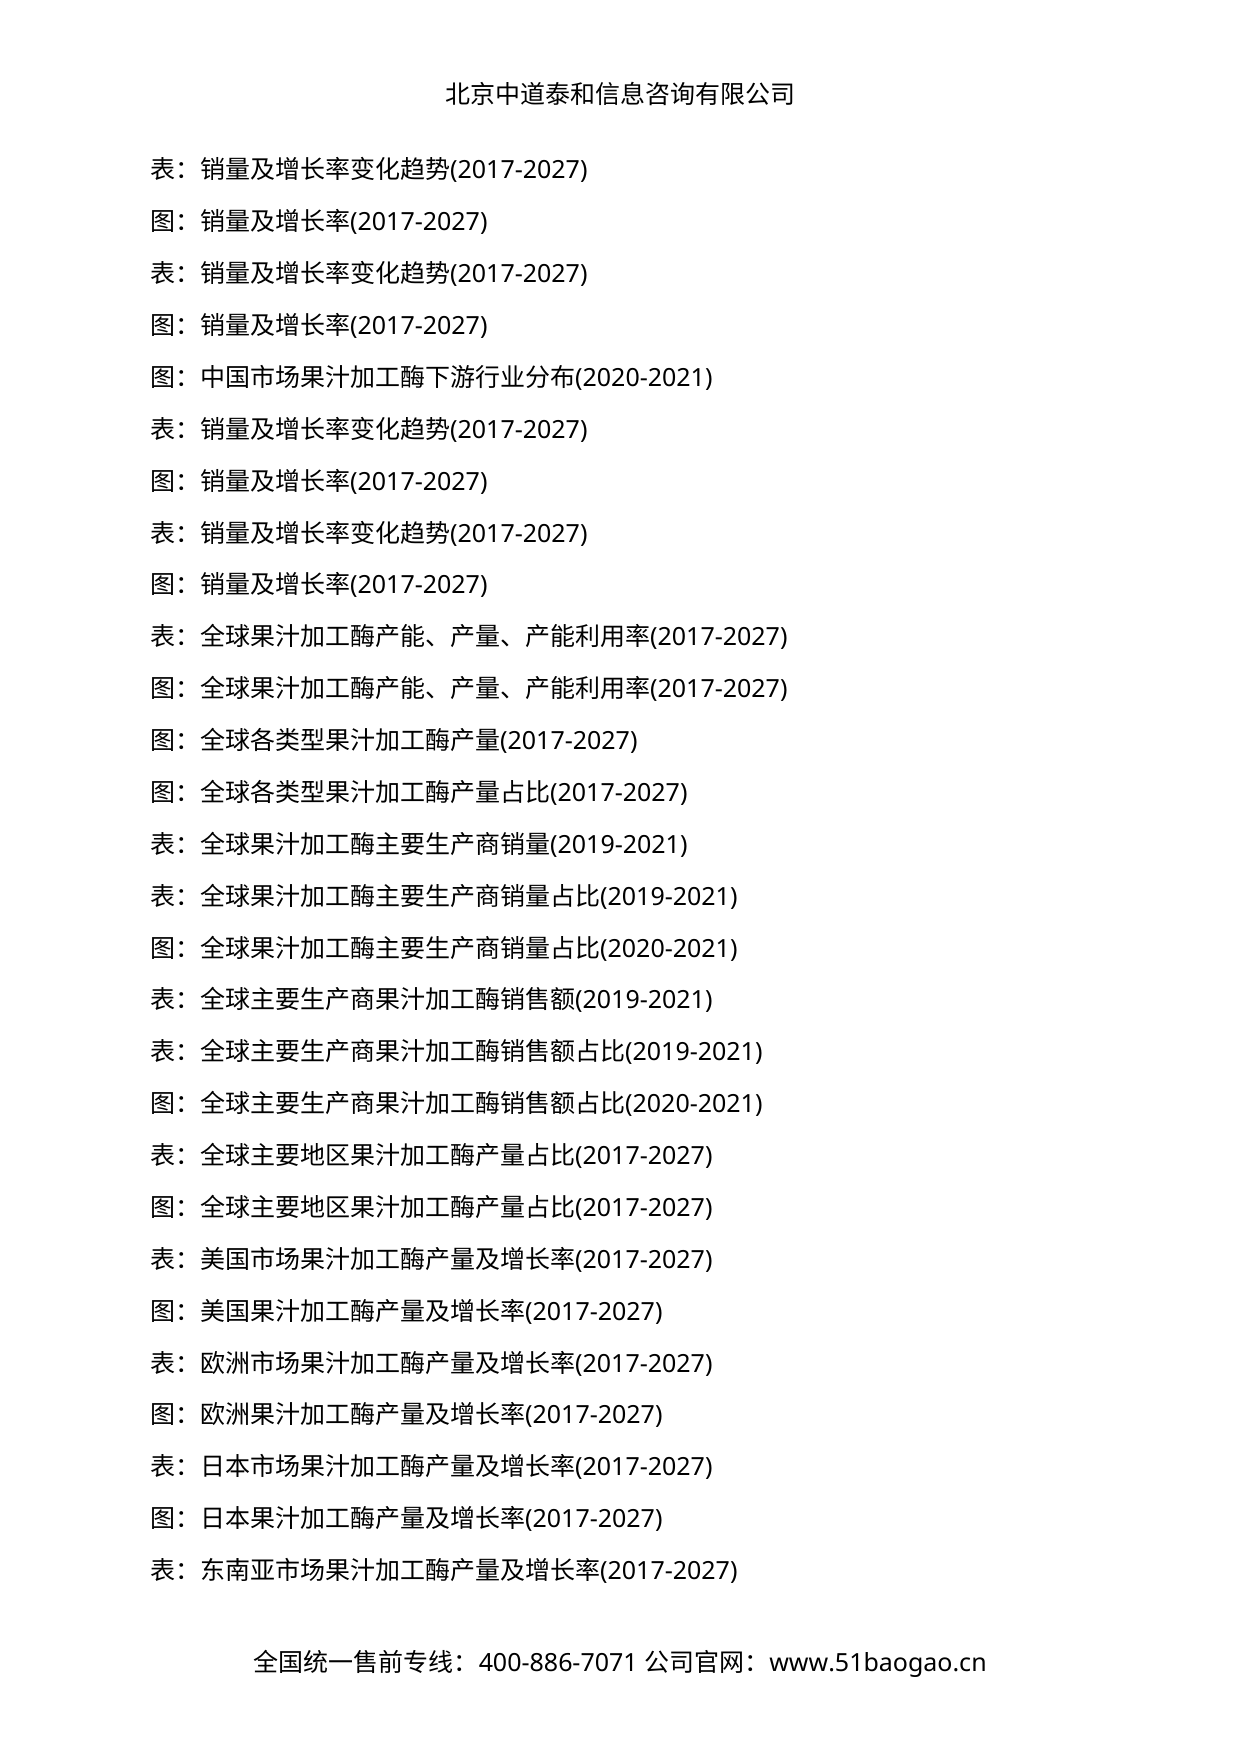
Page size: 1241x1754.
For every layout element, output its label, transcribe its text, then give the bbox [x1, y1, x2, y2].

text 图：销量及增长率(2017-2027) [150, 461, 1090, 497]
text 表：销量及增长率变化趋势(2017-2027) [150, 254, 1090, 290]
text 图：全球各类型果汁加工酶产量占比(2017-2027) [150, 772, 1090, 809]
text 图：销量及增长率(2017-2027) [150, 565, 1090, 601]
text 图：美国果汁加工酶产量及增长率(2017-2027) [150, 1291, 1090, 1327]
text 表：全球果汁加工酶主要生产商销量(2019-2021) [150, 824, 1090, 861]
text 表：日本市场果汁加工酶产量及增长率(2017-2027) [150, 1447, 1090, 1483]
text 表：全球果汁加工酶产能、产量、产能利用率(2017-2027) [150, 617, 1090, 653]
text 表：全球果汁加工酶主要生产商销量占比(2019-2021) [150, 876, 1090, 912]
text 图：销量及增长率(2017-2027) [150, 202, 1090, 238]
text 图：全球果汁加工酶主要生产商销量占比(2020-2021) [150, 928, 1090, 964]
text 表：全球主要生产商果汁加工酶销售额占比(2019-2021) [150, 1032, 1090, 1068]
text 表：销量及增长率变化趋势(2017-2027) [150, 513, 1090, 549]
text 表：销量及增长率变化趋势(2017-2027) [150, 409, 1090, 446]
text 图：全球主要生产商果汁加工酶销售额占比(2020-2021) [150, 1084, 1090, 1120]
text 图：中国市场果汁加工酶下游行业分布(2020-2021) [150, 357, 1090, 394]
text 图：欧洲果汁加工酶产量及增长率(2017-2027) [150, 1395, 1090, 1431]
text 图：全球各类型果汁加工酶产量(2017-2027) [150, 721, 1090, 757]
text 表：美国市场果汁加工酶产量及增长率(2017-2027) [150, 1239, 1090, 1276]
text 图：全球果汁加工酶产能、产量、产能利用率(2017-2027) [150, 669, 1090, 705]
text 图：全球主要地区果汁加工酶产量占比(2017-2027) [150, 1187, 1090, 1224]
text 图：销量及增长率(2017-2027) [150, 306, 1090, 342]
text 表：东南亚市场果汁加工酶产量及增长率(2017-2027) [150, 1551, 1090, 1587]
text 表：欧洲市场果汁加工酶产量及增长率(2017-2027) [150, 1343, 1090, 1379]
text 表：全球主要生产商果汁加工酶销售额(2019-2021) [150, 980, 1090, 1016]
text 图：日本果汁加工酶产量及增长率(2017-2027) [150, 1499, 1090, 1535]
text 表：销量及增长率变化趋势(2017-2027) [150, 150, 1090, 186]
text 表：全球主要地区果汁加工酶产量占比(2017-2027) [150, 1136, 1090, 1172]
